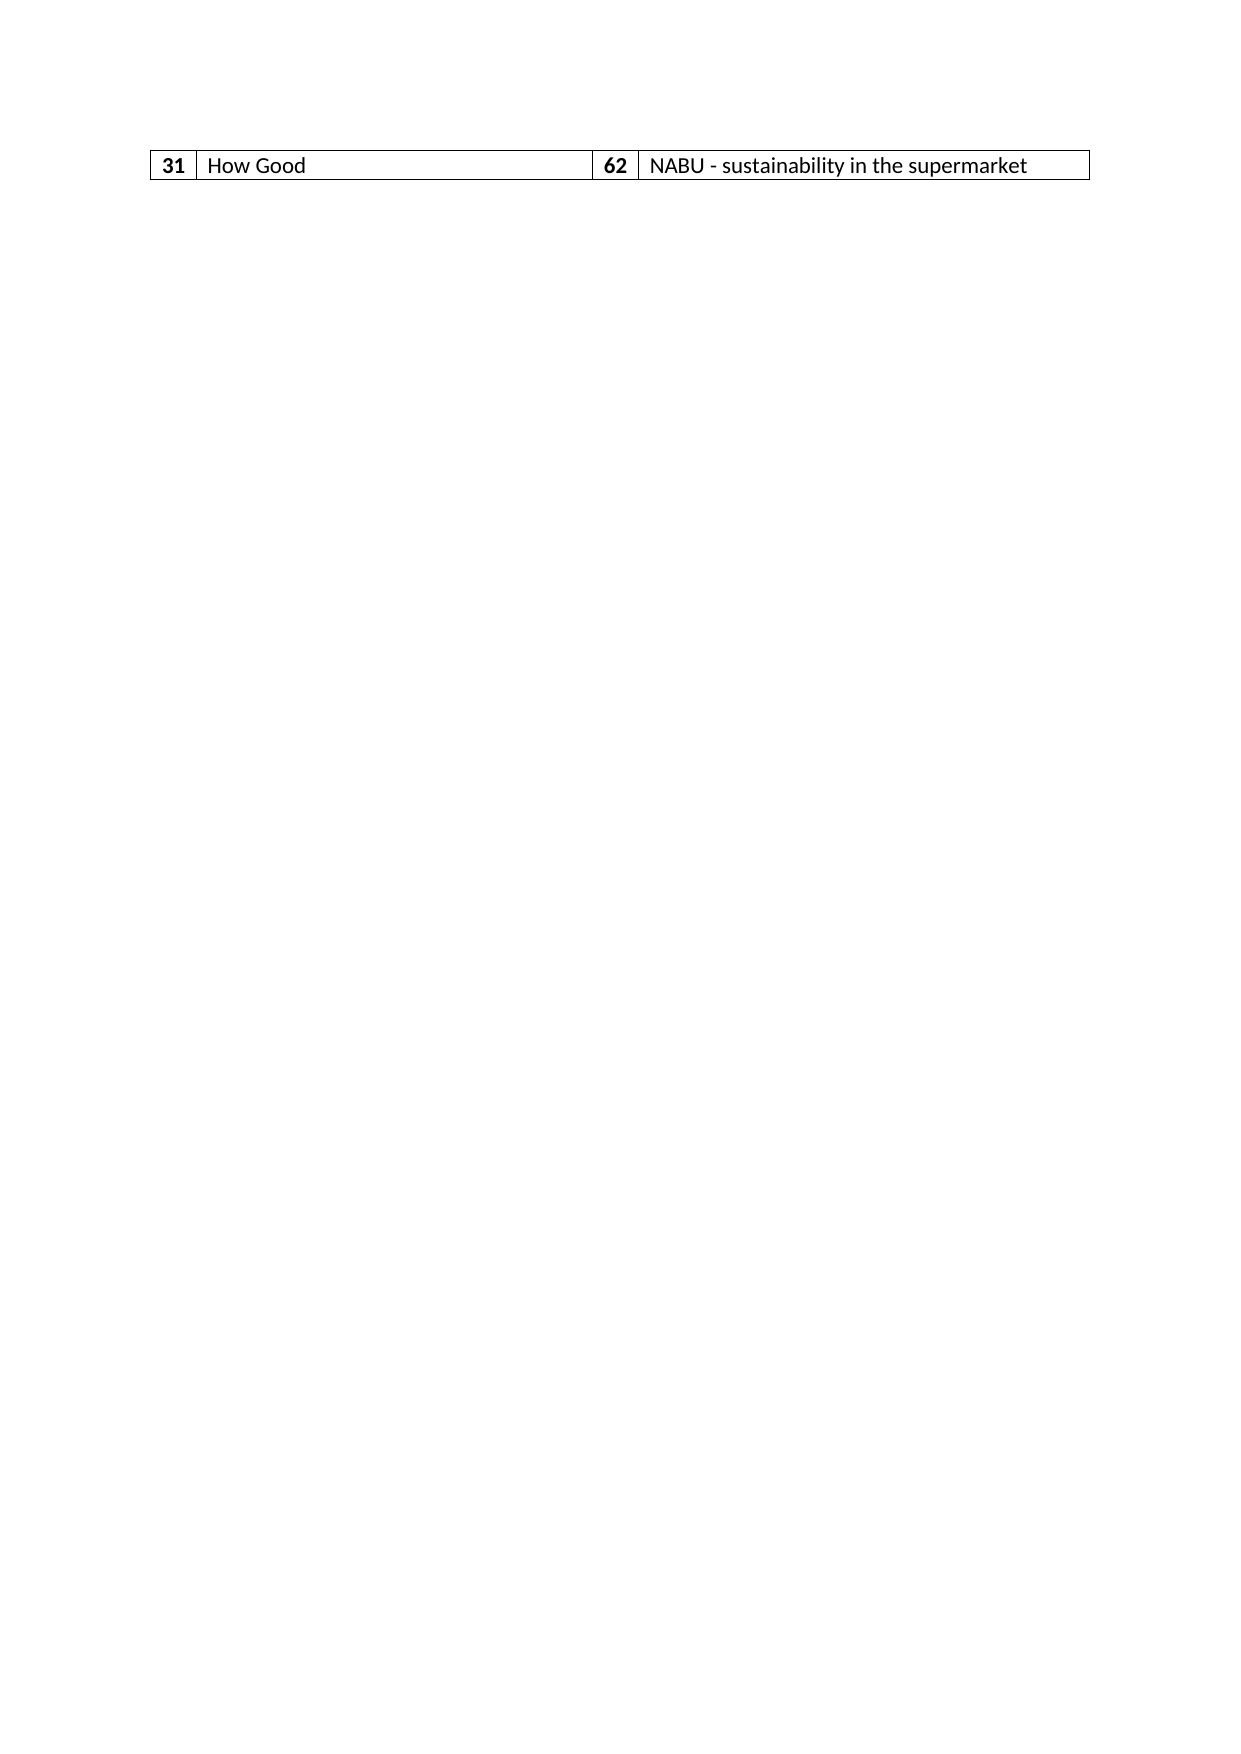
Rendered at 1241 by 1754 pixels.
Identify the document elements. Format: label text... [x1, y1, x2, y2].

table_cell 31 [151, 151, 196, 179]
table_cell 62 [593, 151, 638, 179]
table_cell NABU - sustainability in the supermarket [639, 151, 1089, 179]
table_cell How Good [197, 151, 592, 179]
